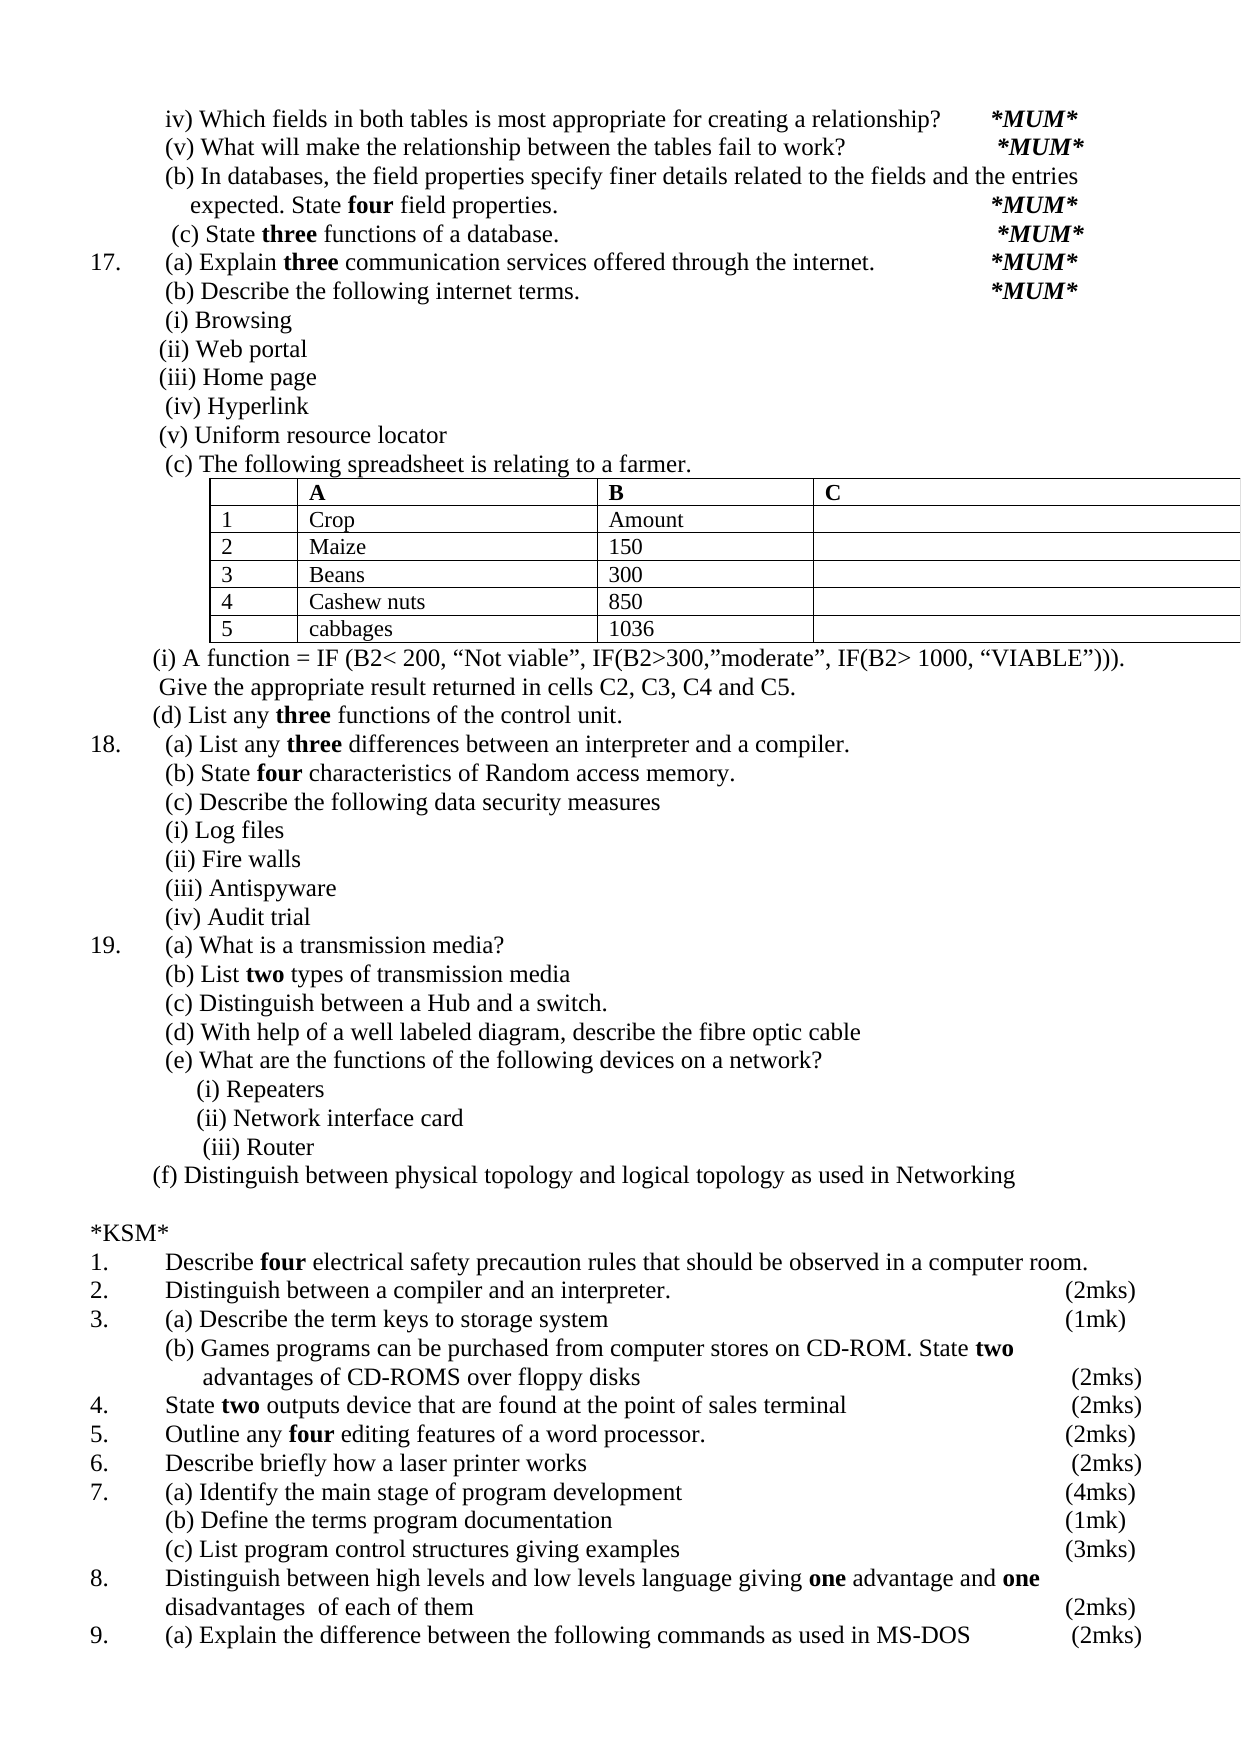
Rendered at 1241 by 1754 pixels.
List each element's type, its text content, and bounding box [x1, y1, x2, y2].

text (b) Describe the following internet terms. *MUM* [90, 276, 1150, 305]
text 5. Outline any four editing features of a word processor. (2mks) [90, 1419, 1150, 1448]
text expected. State four field properties. *MUM* [90, 190, 1150, 219]
table_cell 1036 [598, 616, 813, 642]
text 3. (a) Describe the term keys to storage system (1mk) [90, 1304, 1150, 1333]
text 19. (a) What is a transmission media? [90, 930, 1150, 959]
text (ii) Web portal [90, 334, 1150, 362]
text (ii) Fire walls [90, 844, 1150, 873]
table_cell 3 [211, 561, 297, 587]
text 4. State two outputs device that are found at the point of sales terminal (2mks) [90, 1390, 1150, 1419]
text (v) What will make the relationship between the tables fail to work? *MUM* [90, 132, 1150, 161]
text (c) State three functions of a database. *MUM* [90, 219, 1150, 247]
text (c) Distinguish between a Hub and a switch. [90, 988, 1150, 1017]
text iv) Which fields in both tables is most appropriate for creating a relationship? *MUM* [90, 104, 1150, 132]
table_cell 300 [598, 561, 813, 587]
text (c) The following spreadsheet is relating to a farmer. [90, 449, 1150, 477]
table_cell 850 [598, 588, 813, 614]
text (e) What are the functions of the following devices on a network? [90, 1045, 1150, 1074]
table_cell 4 [211, 588, 297, 614]
table_cell [814, 616, 1240, 642]
table_cell Crop [298, 506, 597, 532]
text (iv) Audit trial [90, 902, 1150, 930]
text (i) Browsing [90, 305, 1150, 334]
text (i) Repeaters [90, 1074, 1150, 1103]
text (b) State four characteristics of Random access memory. [90, 758, 1150, 787]
table_cell [814, 561, 1240, 587]
text (b) List two types of transmission media [90, 959, 1150, 988]
text (iv) Hyperlink [90, 391, 1150, 420]
text *KSM* [90, 1218, 1150, 1247]
table_header [211, 479, 297, 505]
text (i) Log files [90, 815, 1150, 844]
table_cell [814, 533, 1240, 560]
table_cell 150 [598, 533, 813, 560]
text (iii) Antispyware [90, 873, 1150, 902]
table_cell 2 [211, 533, 297, 560]
text (iii) Home page [90, 362, 1150, 391]
text 18. (a) List any three differences between an interpreter and a compiler. [90, 729, 1150, 758]
text (f) Distinguish between physical topology and logical topology as used in Networking [90, 1160, 1150, 1189]
table_cell cabbages [298, 616, 597, 642]
table_cell [814, 588, 1240, 614]
table_header C [814, 479, 1240, 505]
text 17. (a) Explain three communication services offered through the internet. *MUM* [90, 247, 1150, 276]
table_cell 5 [211, 616, 297, 642]
text 2. Distinguish between a compiler and an interpreter. (2mks) [90, 1275, 1150, 1304]
text (b) Define the terms program documentation (1mk) [90, 1505, 1150, 1534]
table_header B [598, 479, 813, 505]
text 8. Distinguish between high levels and low levels language giving one advantage and one disadvantages of each of them (2mks) [90, 1563, 1150, 1620]
table_cell Cashew nuts [298, 588, 597, 614]
table_cell Amount [598, 506, 813, 532]
text 6. Describe briefly how a laser printer works (2mks) [90, 1448, 1150, 1477]
table_cell Maize [298, 533, 597, 560]
text (i) A function = IF (B2< 200, “Not viable”, IF(B2>300,”moderate”, IF(B2> 1000, “VIABLE”))). [90, 643, 1150, 672]
text (d) List any three functions of the control unit. [90, 700, 1150, 729]
text 7. (a) Identify the main stage of program development (4mks) [90, 1477, 1150, 1505]
table_cell 1 [211, 506, 297, 532]
text (b) Games programs can be purchased from computer stores on CD-ROM. State two [90, 1333, 1150, 1362]
text (d) With help of a well labeled diagram, describe the fibre optic cable [90, 1017, 1150, 1045]
text (ii) Network interface card [90, 1103, 1150, 1132]
text (c) List program control structures giving examples (3mks) [90, 1534, 1150, 1563]
text 9. (a) Explain the difference between the following commands as used in MS-DOS (2mks) [90, 1620, 1150, 1649]
table_header A [298, 479, 597, 505]
text Give the appropriate result returned in cells C2, C3, C4 and C5. [90, 672, 1150, 700]
text advantages of CD-ROMS over floppy disks (2mks) [90, 1362, 1150, 1390]
text (v) Uniform resource locator [90, 420, 1150, 449]
text (b) In databases, the field properties specify finer details related to the fields and the entries [90, 161, 1150, 190]
text (iii) Router [90, 1132, 1150, 1160]
table_cell [814, 506, 1240, 532]
text 1. Describe four electrical safety precaution rules that should be observed in a computer room. [90, 1247, 1150, 1275]
text (c) Describe the following data security measures [90, 787, 1150, 815]
table_cell Beans [298, 561, 597, 587]
